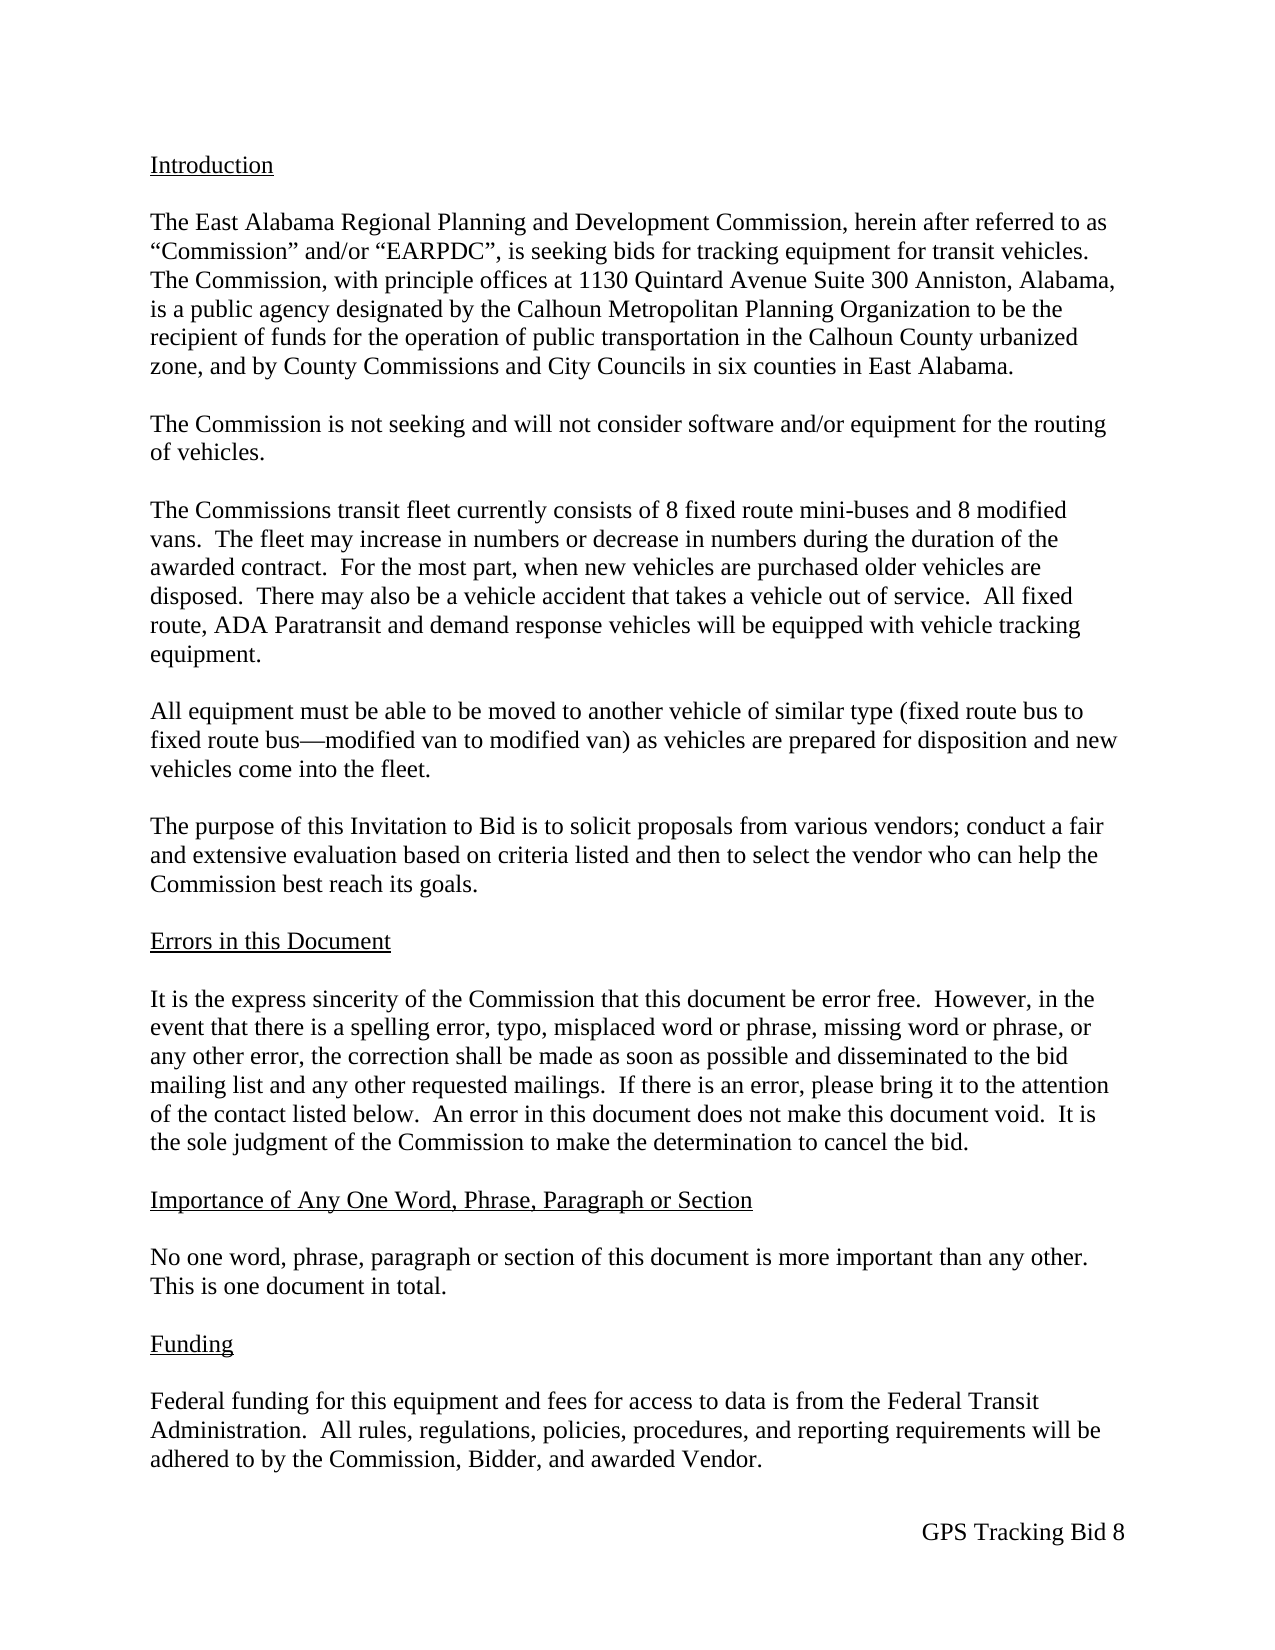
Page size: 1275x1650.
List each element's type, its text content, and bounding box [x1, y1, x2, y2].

text The purpose of this Invitation to Bid is to solicit proposals from various vendors; conduct a fair and extensive evaluation based on criteria listed and then to select the vendor who can help the Commission best reach its goals. [150, 811, 1125, 897]
text Introduction [150, 150, 1125, 179]
text No one word, phrase, paragraph or section of this document is more important than any other. This is one document in total. [150, 1242, 1125, 1300]
text Errors in this Document [150, 926, 1125, 955]
text The Commissions transit fleet currently consists of 8 fixed route mini-buses and 8 modified vans. The fleet may increase in numbers or decrease in numbers during the duration of the awarded contract. For the most part, when new vehicles are purchased older vehicles are disposed. There may also be a vehicle accident that takes a vehicle out of service. All fixed route, ADA Paratransit and demand response vehicles will be equipped with vehicle tracking equipment. [150, 495, 1125, 667]
text The East Alabama Regional Planning and Development Commission, herein after referred to as “Commission” and/or “EARPDC”, is seeking bids for tracking equipment for transit vehicles. The Commission, with principle offices at , , is a public agency designated by the Calhoun Metropolitan Planning Organization to be the recipient of funds for the operation of public transportation in the urbanized zone, and by and City Councils in six counties in . [150, 207, 1125, 380]
text Funding [150, 1329, 1125, 1357]
text The Commission is not seeking and will not consider software and/or equipment for the routing of vehicles. [150, 409, 1125, 466]
text All equipment must be able to be moved to another vehicle of similar type (fixed route bus to fixed route bus—modified van to modified van) as vehicles are prepared for disposition and new vehicles come into the fleet. [150, 696, 1125, 782]
text It is the express sincerity of the Commission that this document be error free. However, in the event that there is a spelling error, typo, misplaced word or phrase, missing word or phrase, or any other error, the correction shall be made as soon as possible and disseminated to the bid mailing list and any other requested mailings. If there is an error, please bring it to the attention of the contact listed below. An error in this document does not make this document void. It is the sole judgment of the Commission to make the determination to cancel the bid. [150, 984, 1125, 1156]
text Federal funding for this equipment and fees for access to data is from the Federal Transit Administration. All rules, regulations, policies, procedures, and reporting requirements will be adhered to by the Commission, Bidder, and awarded Vendor. [150, 1386, 1125, 1472]
text Importance of Any One Word, Phrase, Paragraph or Section [150, 1185, 1125, 1214]
